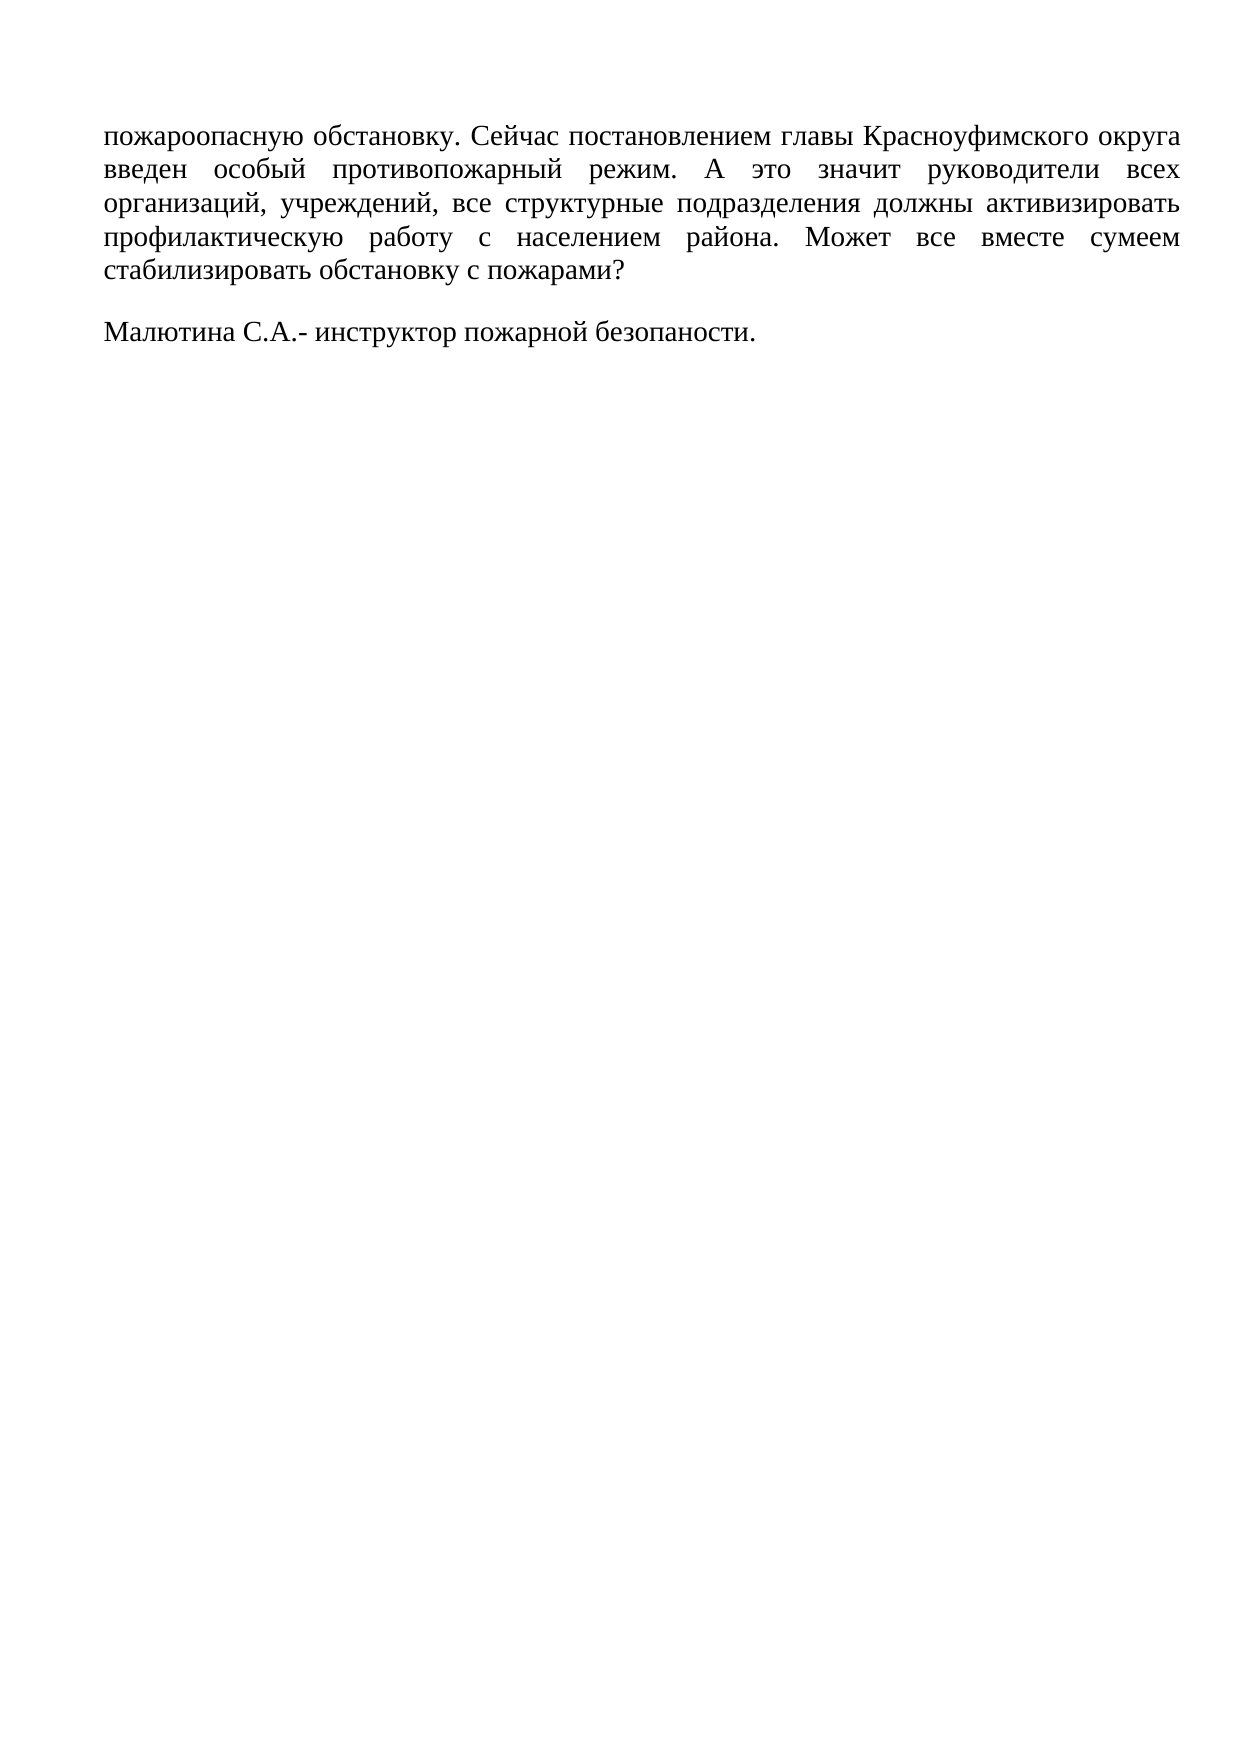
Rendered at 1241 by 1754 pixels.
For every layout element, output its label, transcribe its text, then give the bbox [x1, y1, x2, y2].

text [103, 118, 1181, 286]
text Малютина С.А.- инструктор пожарной безопаности. [103, 314, 1181, 348]
